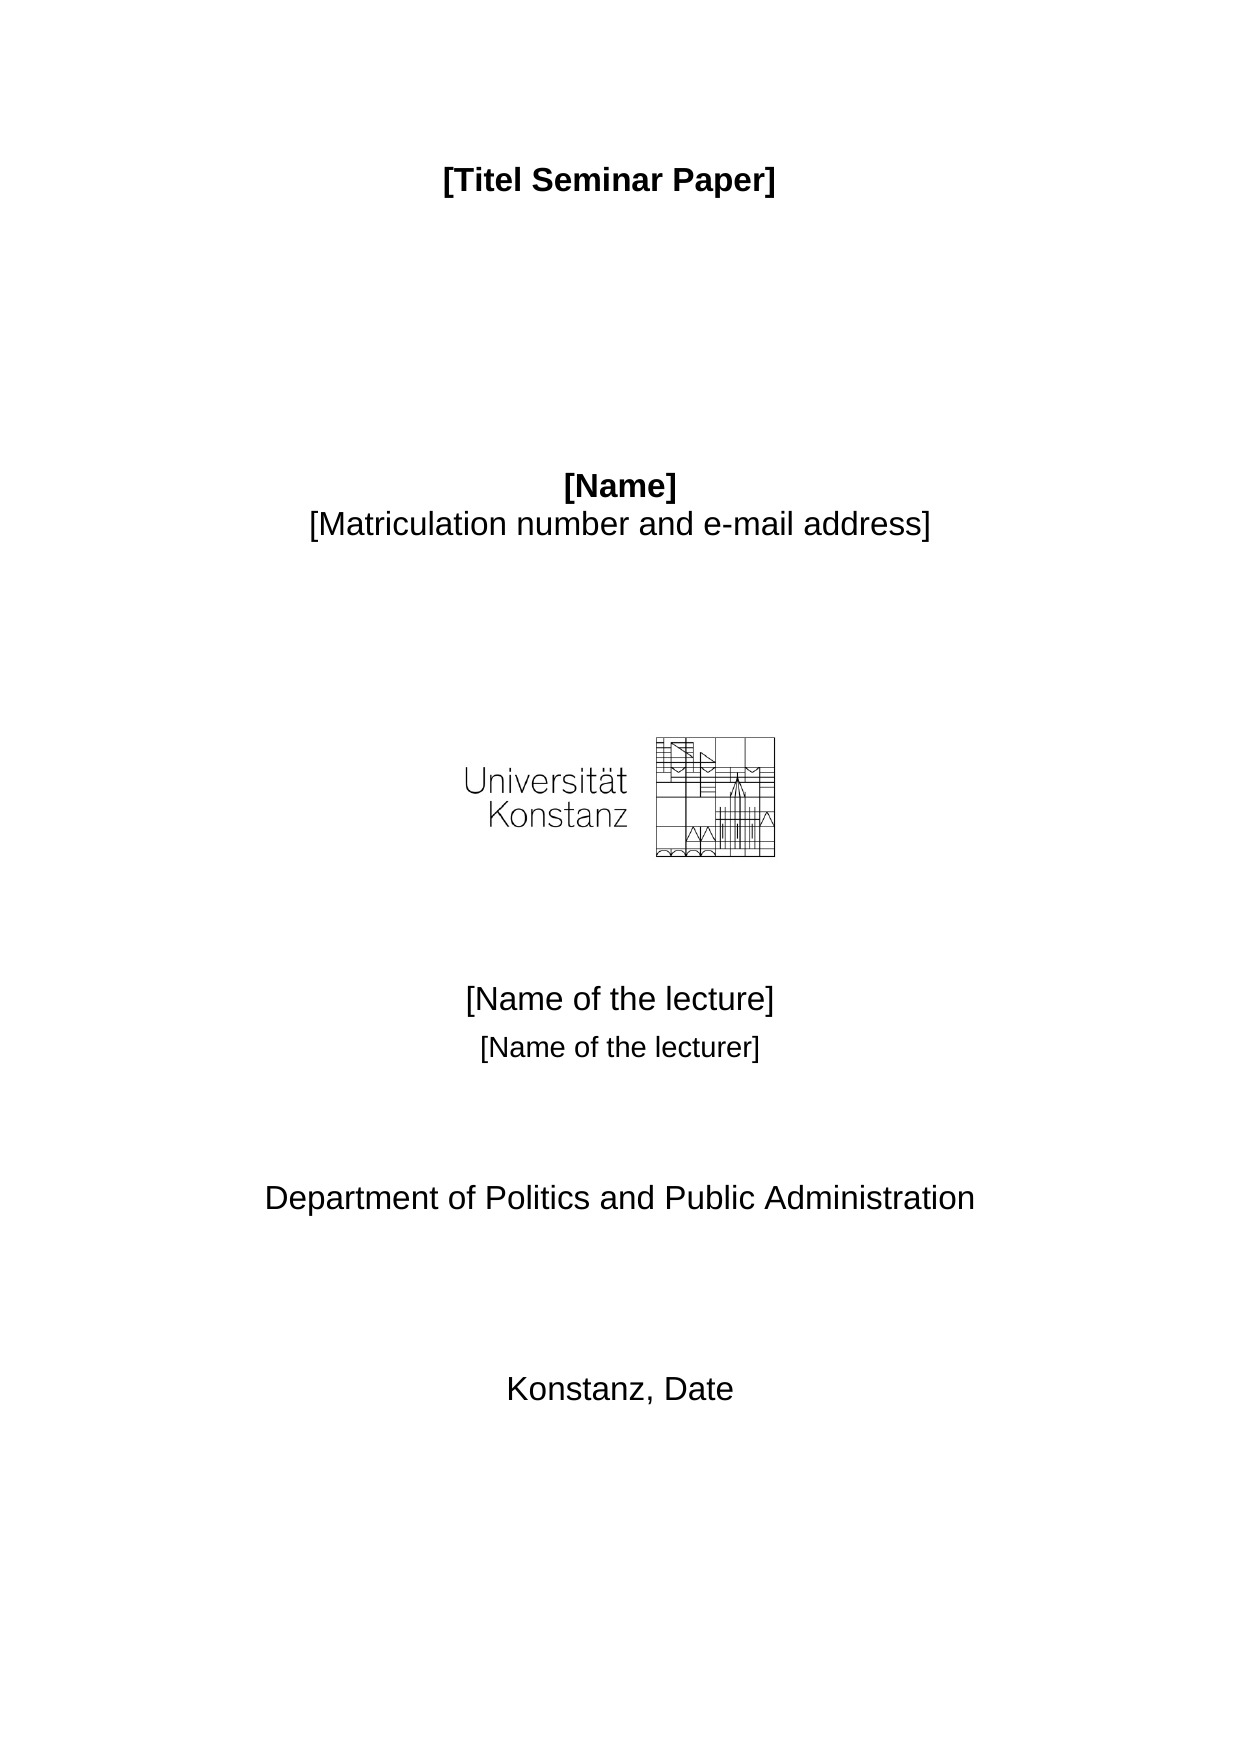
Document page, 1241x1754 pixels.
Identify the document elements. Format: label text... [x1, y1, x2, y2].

text [Name of the lecture] [148, 979, 1093, 1018]
text Konstanz, Date [148, 1369, 1093, 1408]
text [Name] [Matriculation number and e-mail address] [148, 466, 1093, 543]
text [Titel Seminar Paper] [443, 160, 1093, 198]
text [Name of the lecturer] [148, 1030, 1093, 1064]
text Department of Politics and Public Administration [148, 1178, 1093, 1216]
picture [406, 707, 834, 916]
